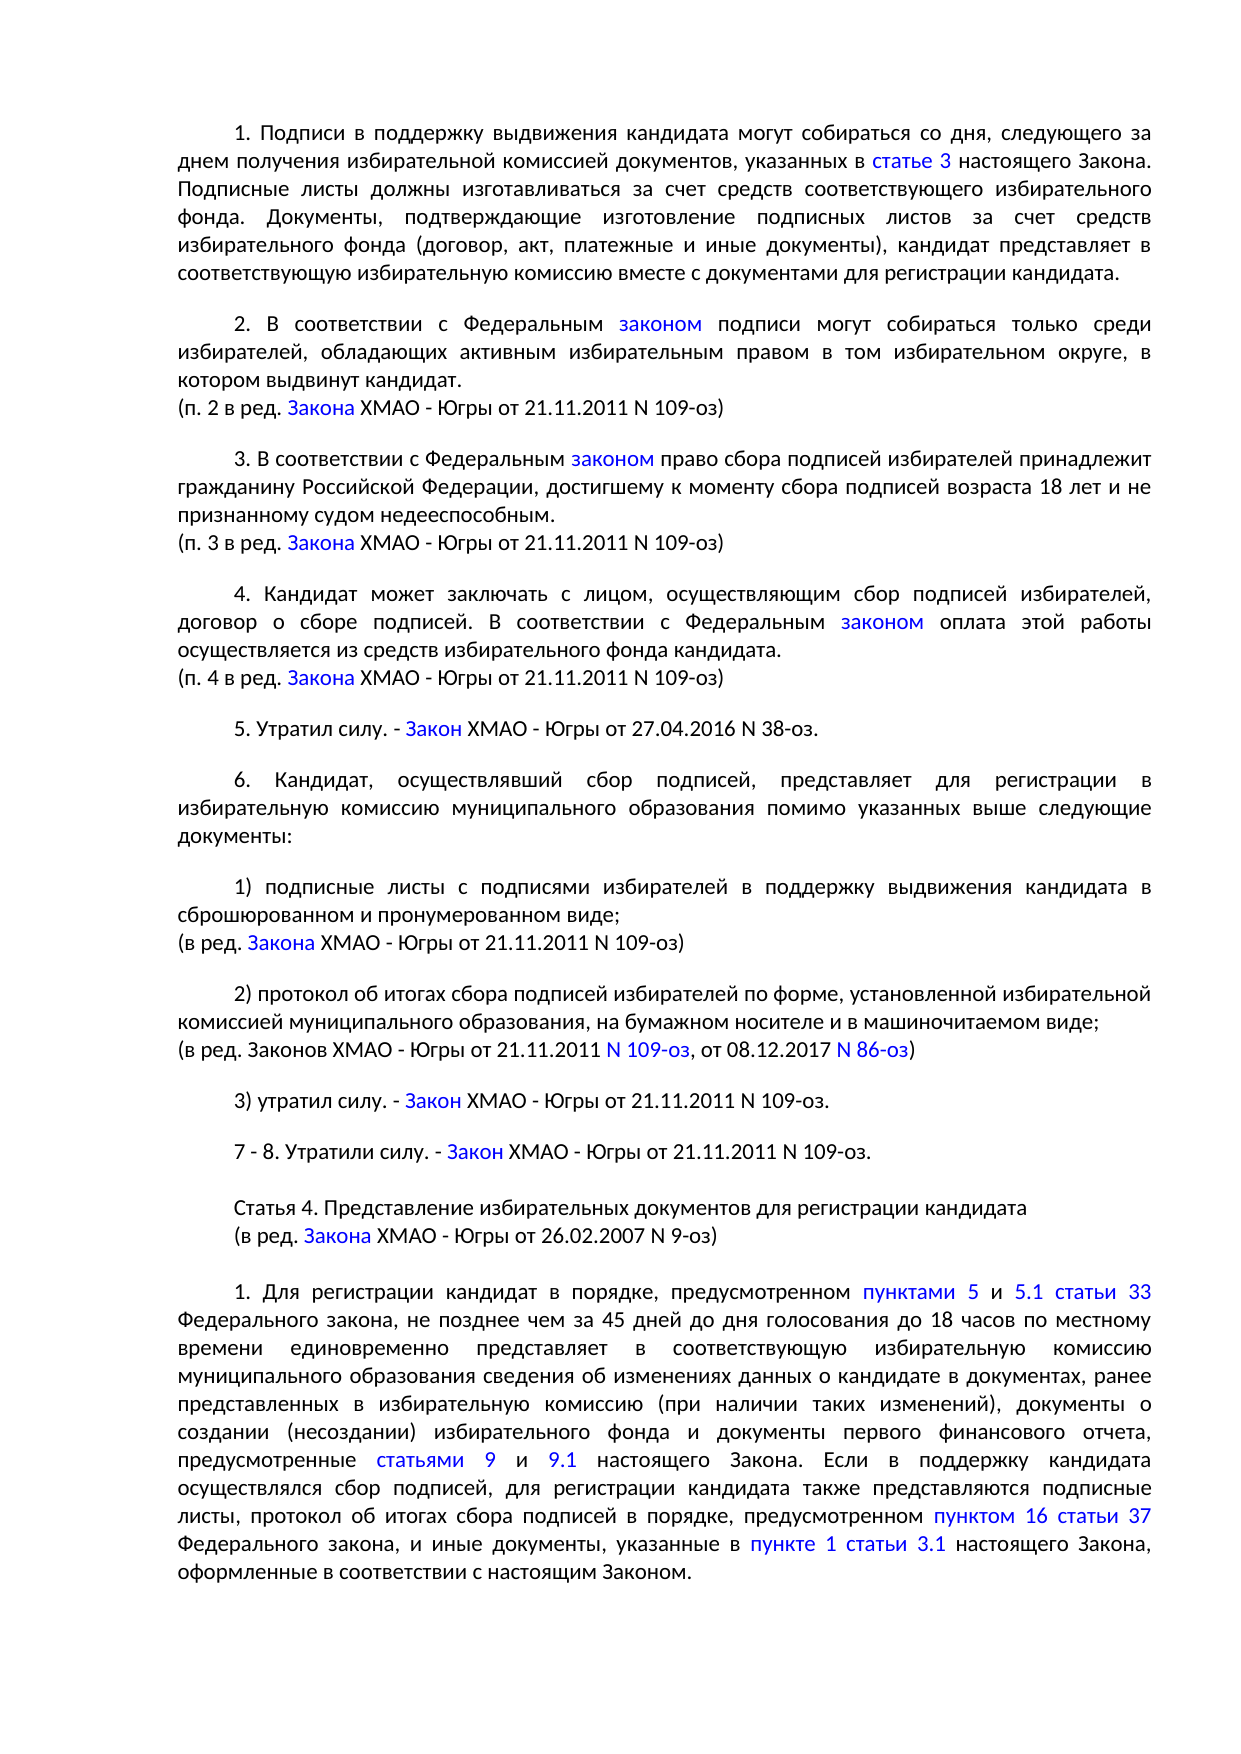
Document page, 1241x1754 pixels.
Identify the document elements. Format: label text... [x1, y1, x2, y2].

text 5. Утратил силу. - Закон ХМАО - Югры от 27.04.2016 N 38-оз. [177, 714, 1152, 742]
text 2) протокол об итогах сбора подписей избирателей по форме, установленной избирательной комиссией муниципального образования, на бумажном носителе и в машиночитаемом виде; [177, 979, 1152, 1035]
text (п. 2 в ред. Закона ХМАО - Югры от 21.11.2011 N 109-оз) [177, 393, 1152, 421]
text (п. 3 в ред. Закона ХМАО - Югры от 21.11.2011 N 109-оз) [177, 528, 1152, 556]
text 6. Кандидат, осуществлявший сбор подписей, представляет для регистрации в избирательную комиссию муниципального образования помимо указанных выше следующие документы: [177, 765, 1152, 849]
text 1. Для регистрации кандидат в порядке, предусмотренном пунктами 5 и 5.1 статьи 33 Федерального закона, не позднее чем за 45 дней до дня голосования до 18 часов по местному времени единовременно представляет в соответствующую избирательную комиссию муниципального образования сведения об изменениях данных о кандидате в документах, ранее представленных в избирательную комиссию (при наличии таких изменений), документы о создании (несоздании) избирательного фонда и документы первого финансового отчета, предусмотренные статьями 9 и 9.1 настоящего Закона. Если в поддержку кандидата осуществлялся сбор подписей, для регистрации кандидата также представляются подписные листы, протокол об итогах сбора подписей в порядке, предусмотренном пунктом 16 статьи 37 Федерального закона, и иные документы, указанные в пункте 1 статьи 3.1 настоящего Закона, оформленные в соответствии с настоящим Законом. [177, 1277, 1152, 1585]
text (в ред. Закона ХМАО - Югры от 26.02.2007 N 9-оз) [177, 1221, 1152, 1249]
text 3. В соответствии с Федеральным законом право сбора подписей избирателей принадлежит гражданину Российской Федерации, достигшему к моменту сбора подписей возраста 18 лет и не признанному судом недееспособным. [177, 444, 1152, 528]
text (п. 4 в ред. Закона ХМАО - Югры от 21.11.2011 N 109-оз) [177, 663, 1152, 691]
text 2. В соответствии с Федеральным законом подписи могут собираться только среди избирателей, обладающих активным избирательным правом в том избирательном округе, в котором выдвинут кандидат. [177, 309, 1152, 393]
text (в ред. Законов ХМАО - Югры от 21.11.2011 N 109-оз, от 08.12.2017 N 86-оз) [177, 1035, 1152, 1063]
text 1. Подписи в поддержку выдвижения кандидата могут собираться со дня, следующего за днем получения избирательной комиссией документов, указанных в статье 3 настоящего Закона. Подписные листы должны изготавливаться за счет средств соответствующего избирательного фонда. Документы, подтверждающие изготовление подписных листов за счет средств избирательного фонда (договор, акт, платежные и иные документы), кандидат представляет в соответствующую избирательную комиссию вместе с документами для регистрации кандидата. [177, 118, 1152, 286]
text 7 - 8. Утратили силу. - Закон ХМАО - Югры от 21.11.2011 N 109-оз. [177, 1137, 1152, 1165]
text (в ред. Закона ХМАО - Югры от 21.11.2011 N 109-оз) [177, 928, 1152, 956]
text Статья 4. Представление избирательных документов для регистрации кандидата [177, 1193, 1152, 1221]
text 1) подписные листы с подписями избирателей в поддержку выдвижения кандидата в сброшюрованном и пронумерованном виде; [177, 872, 1152, 928]
text 4. Кандидат может заключать с лицом, осуществляющим сбор подписей избирателей, договор о сборе подписей. В соответствии с Федеральным законом оплата этой работы осуществляется из средств избирательного фонда кандидата. [177, 579, 1152, 663]
text 3) утратил силу. - Закон ХМАО - Югры от 21.11.2011 N 109-оз. [177, 1086, 1152, 1114]
